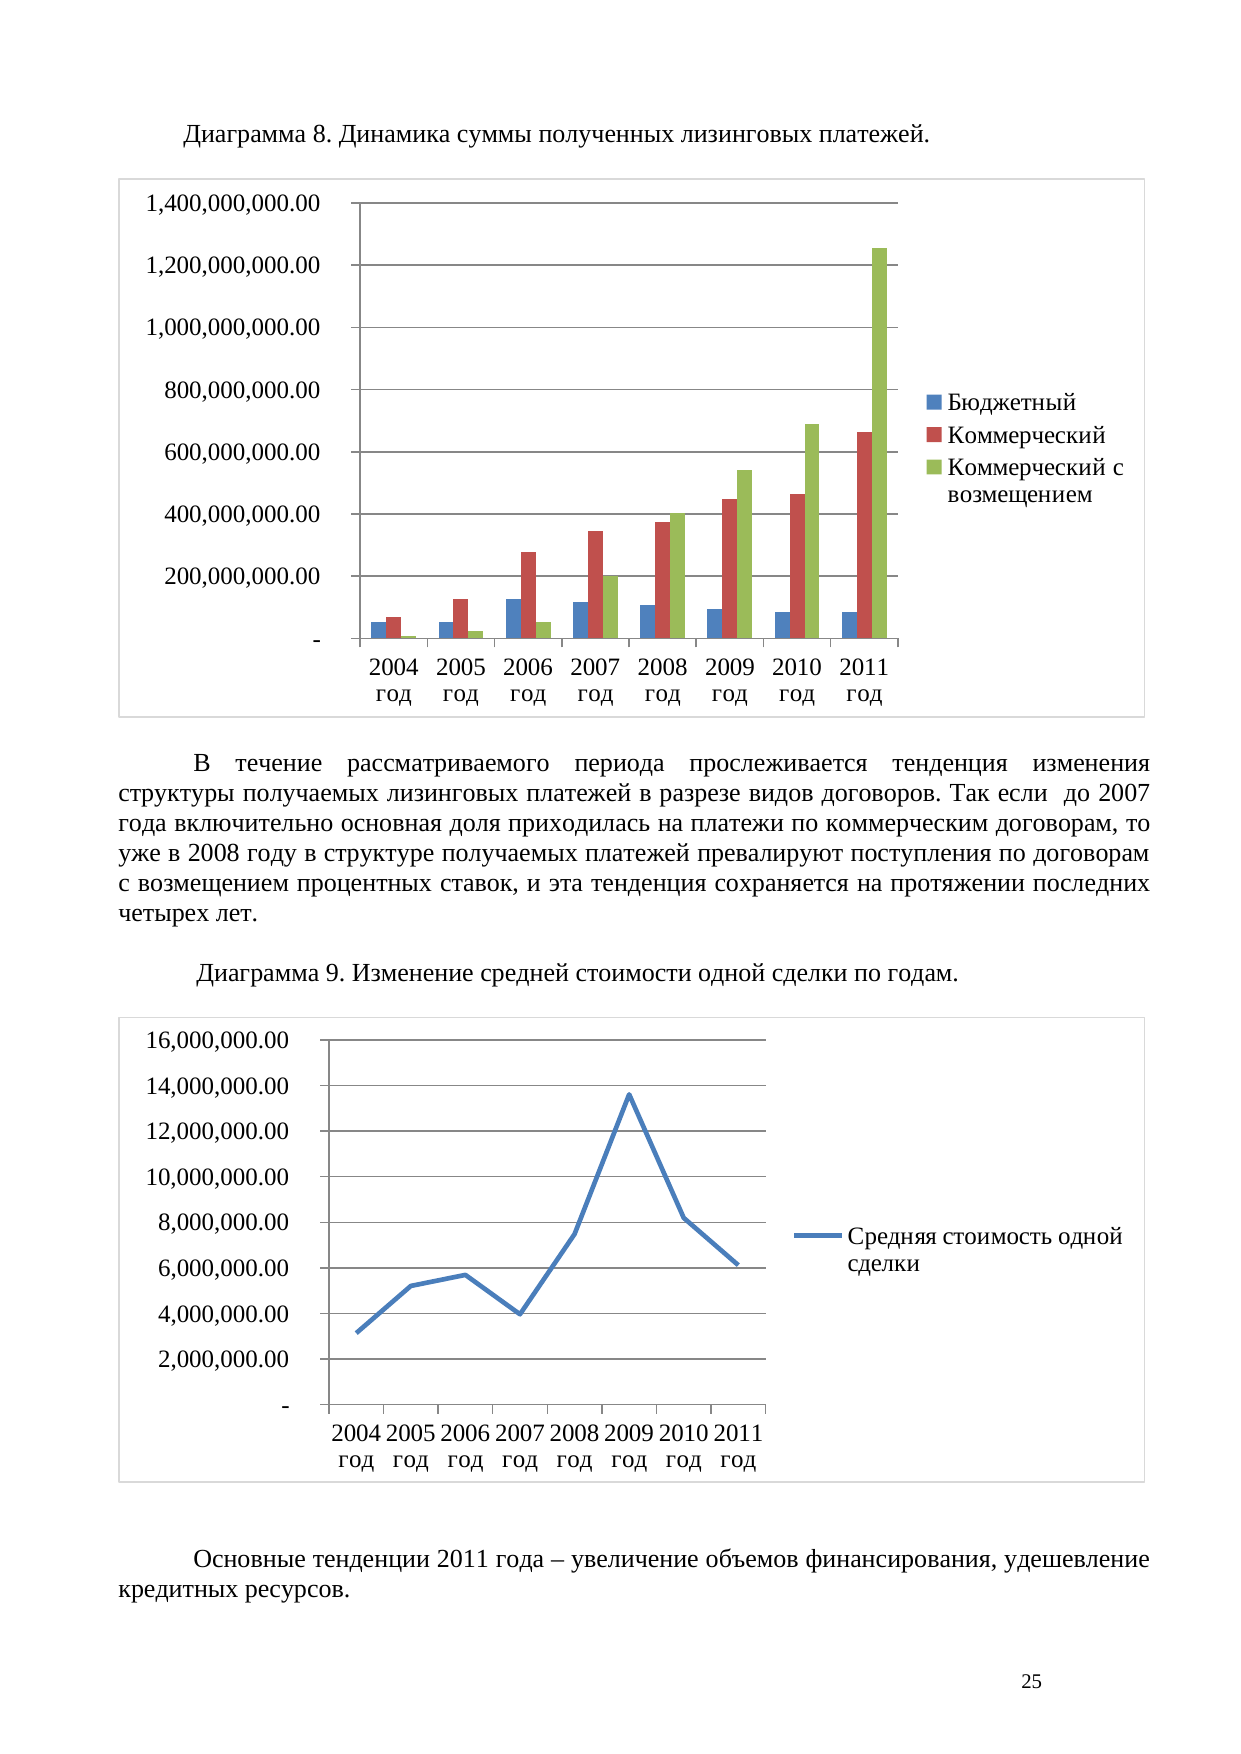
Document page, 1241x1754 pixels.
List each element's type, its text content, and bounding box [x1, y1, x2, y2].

text Основные тенденции 2011 года – увеличение объемов финансирования, удешевление кредитных ресурсов. [118, 1543, 1152, 1603]
text Диаграмма 8. Динамика суммы полученных лизинговых платежей. [118, 118, 1152, 148]
text В течение рассматриваемого периода прослеживается тенденция изменения структуры получаемых лизинговых платежей в разрезе видов договоров. Так если до 2007 года включительно основная доля приходилась на платежи по коммерческим договорам, то уже в 2008 году в структуре получаемых платежей превалируют поступления по договорам с возмещением процентных ставок, и эта тенденция сохраняется на протяжении последних четырех лет. [118, 747, 1152, 927]
text Диаграмма 9. Изменение средней стоимости одной сделки по годам. [118, 957, 1152, 987]
